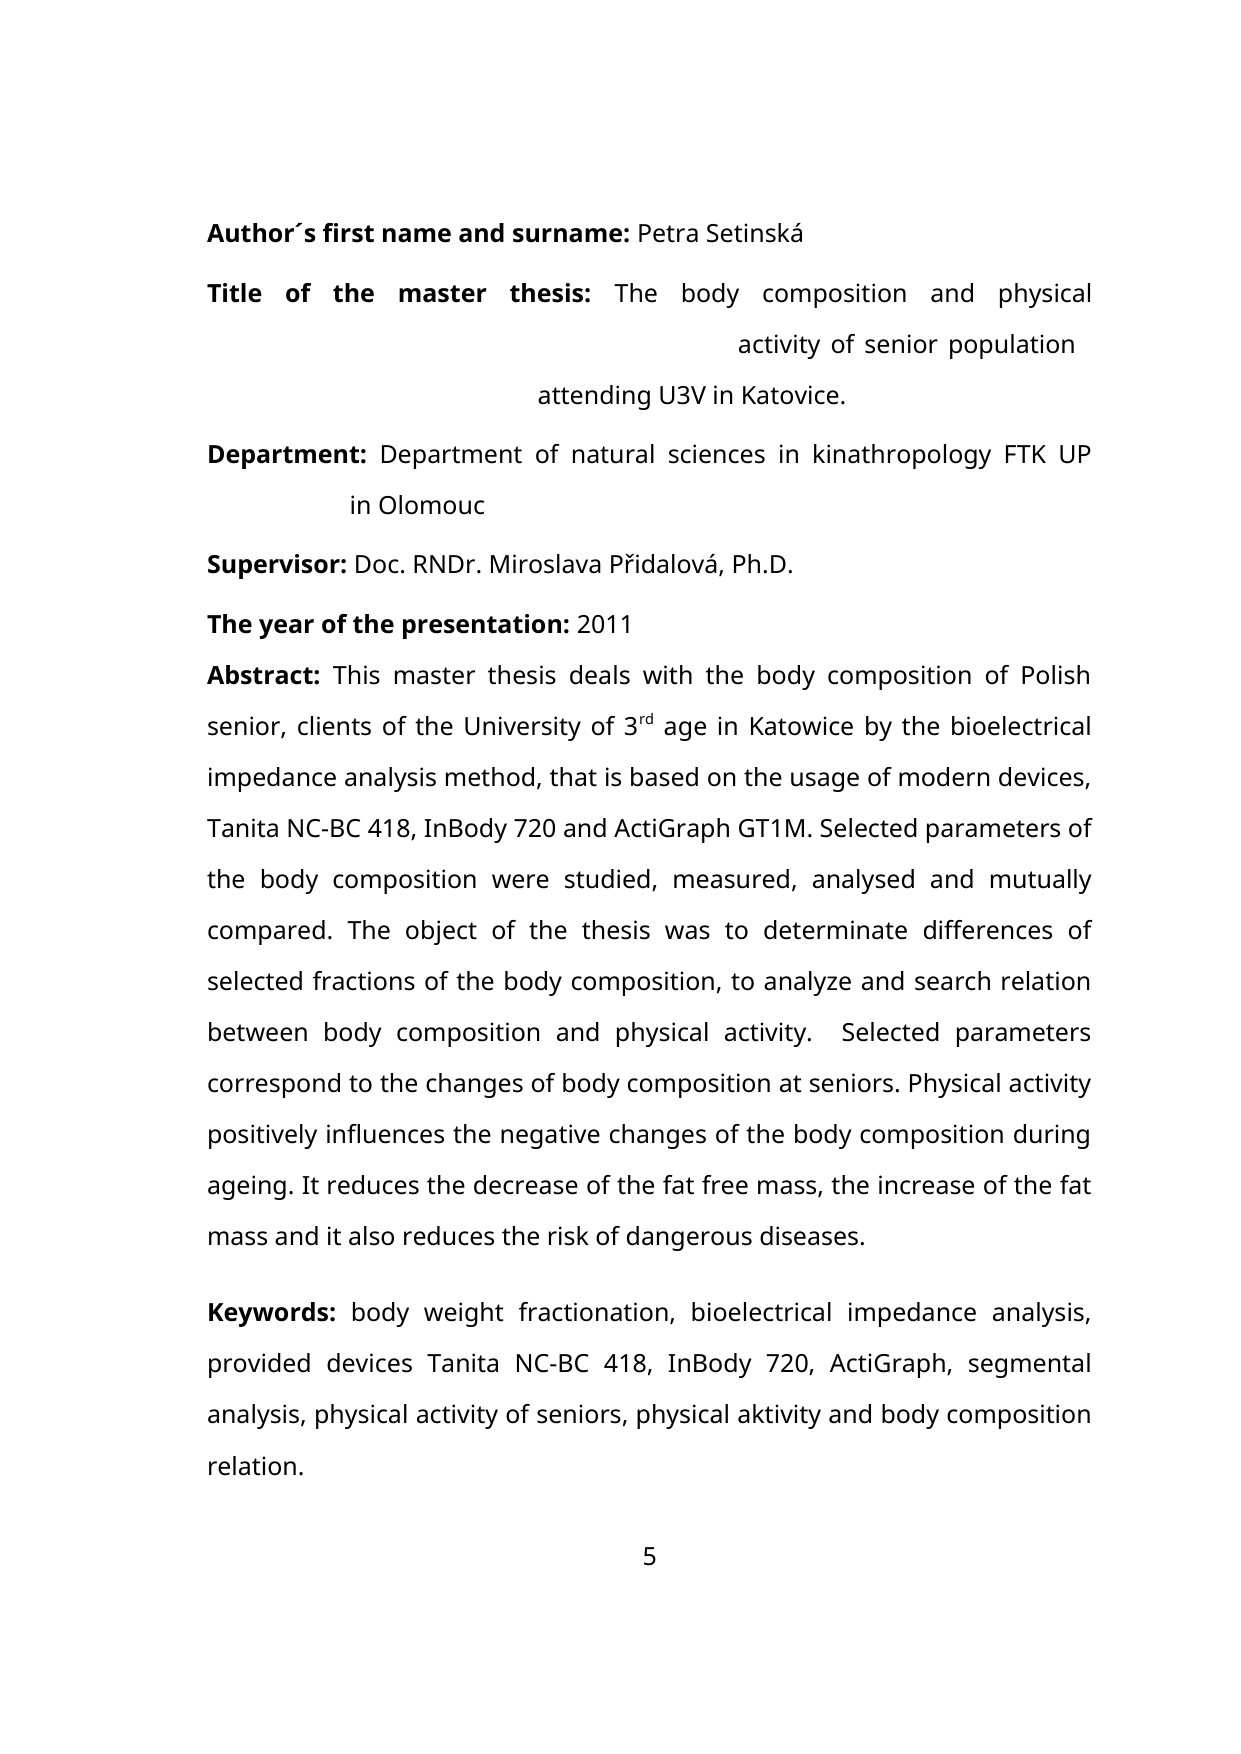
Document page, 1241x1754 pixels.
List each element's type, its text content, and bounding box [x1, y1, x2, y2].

text Supervisor: Doc. RNDr. Miroslava Přidalová, Ph.D. [207, 547, 1092, 581]
text The year of the presentation: 2011 [207, 606, 1092, 641]
text Abstract: This master thesis deals with the body composition of Polish senior, clients of the University of 3rd age in Katowice by the bioelectrical impedance analysis method, that is based on the usage of modern devices, Tanita NC-BC 418, InBody 720 and ActiGraph GT1M. Selected parameters of the body composition were studied, measured, analysed and mutually compared. The object of the thesis was to determinate differences of selected fractions of the body composition, to analyze and search relation between body composition and physical activity. Selected parameters correspond to the changes of body composition at seniors. Physical activity positively influences the negative changes of the body composition during ageing. It reduces the decrease of the fat free mass, the increase of the fat mass and it also reduces the risk of dangerous diseases. [207, 657, 1092, 1253]
text Keywords: body weight fractionation, bioelectrical impedance analysis, provided devices Tanita NC-BC 418, InBody 720, ActiGraph, segmental analysis, physical activity of seniors, physical aktivity and body composition relation. [207, 1295, 1092, 1482]
text Title of the master thesis: The body composition and physical activity of senior population attending U3V in Katovice. [207, 275, 1092, 411]
text Author´s first name and surname: Petra Setinská [207, 216, 1092, 250]
text Department: Department of natural sciences in kinathropology FTK UP in Olomouc [207, 437, 1092, 522]
